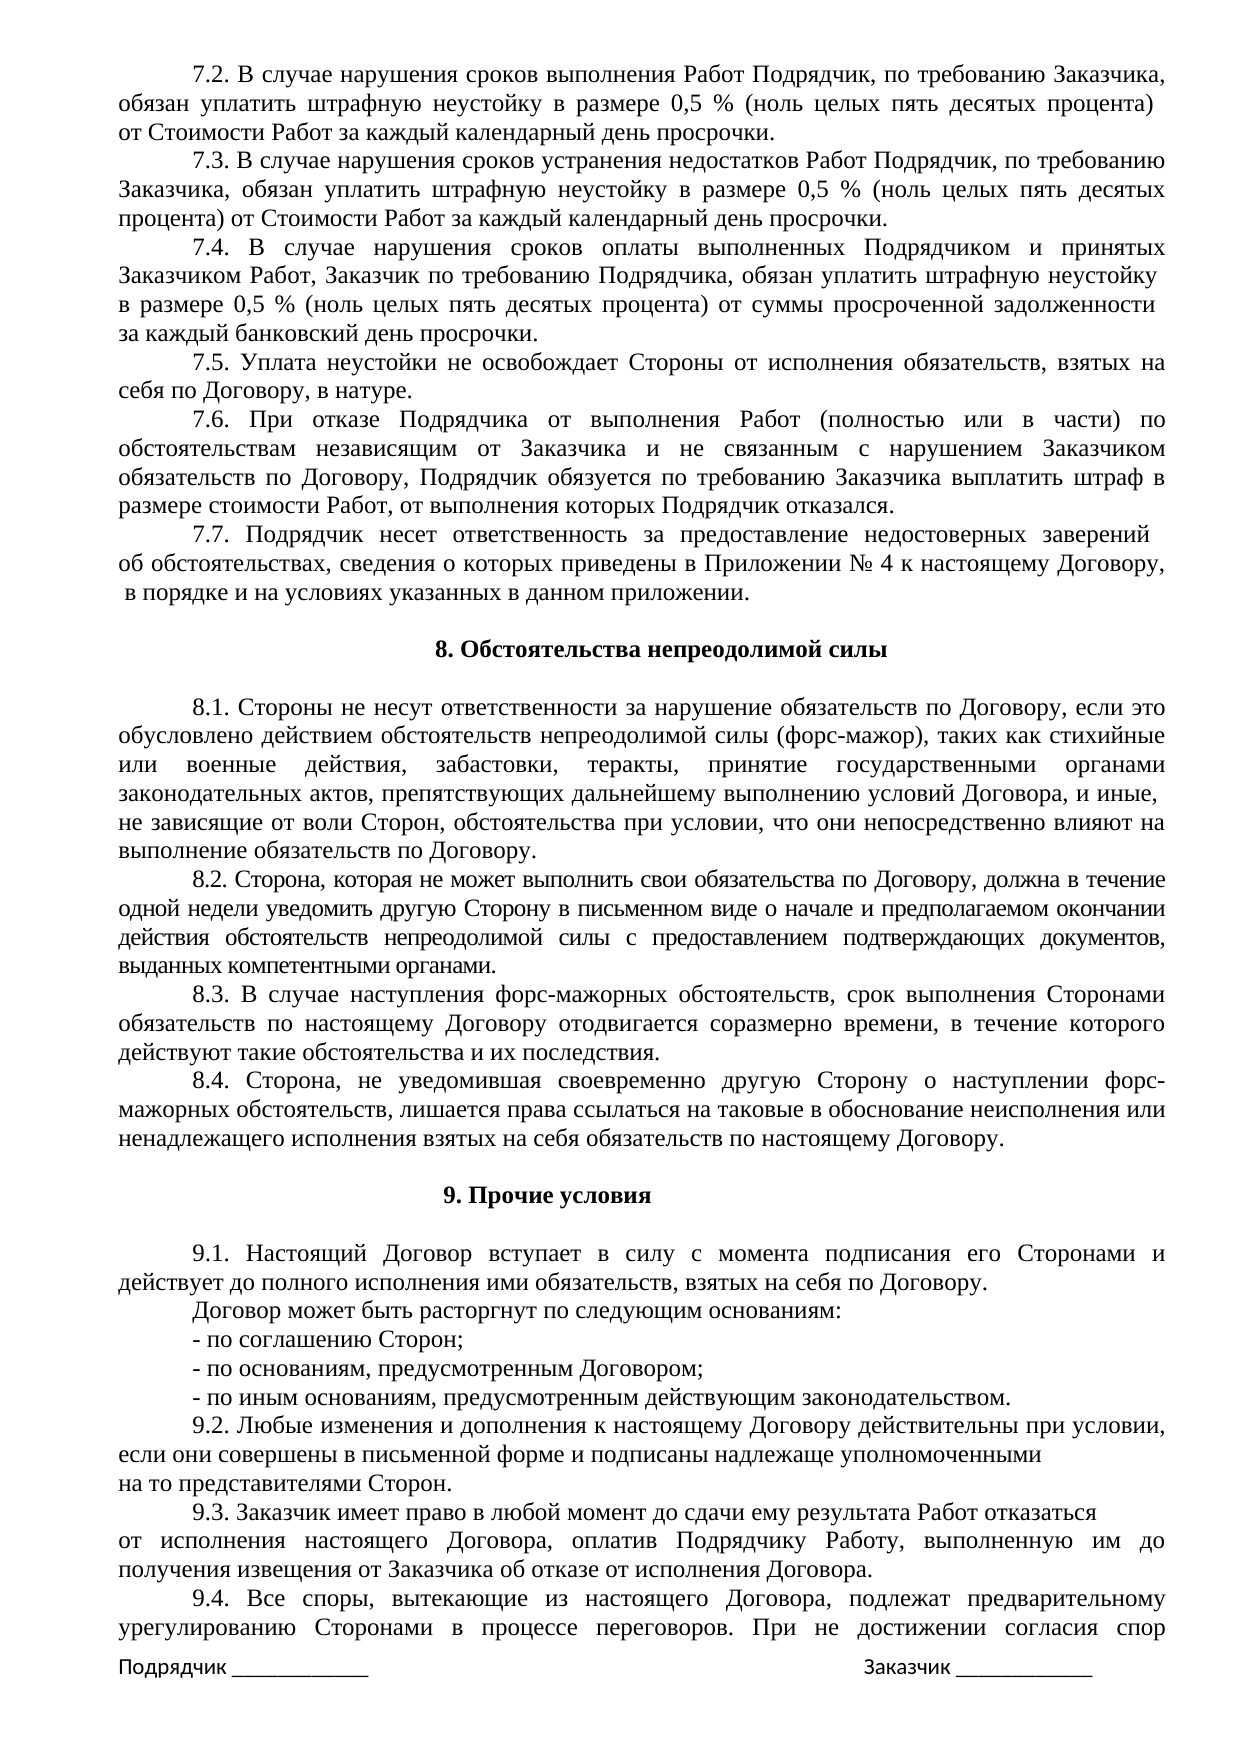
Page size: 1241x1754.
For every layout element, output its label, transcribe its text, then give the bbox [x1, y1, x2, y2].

text - по соглашению Сторон; [118, 1324, 1167, 1353]
text 7.3. В случае нарушения сроков устранения недостатков Работ Подрядчик, по требованию Заказчика, обязан уплатить штрафную неустойку в размере 0,5 % (ноль целых пять десятых процента) от Стоимости Работ за каждый календарный день просрочки. [118, 145, 1167, 232]
text 7.4. В случае нарушения сроков оплаты выполненных Подрядчиком и принятых Заказчиком Работ, Заказчик по требованию Подрядчика, обязан уплатить штрафную неустойку в размере 0,5 % (ноль целых пять десятых процента) от суммы просроченной задолженности за каждый банковский день просрочки. [118, 232, 1167, 347]
text 9. Прочие условия [156, 1180, 1167, 1209]
text 9.3. Заказчик имеет право в любой момент до сдачи ему результата Работ отказаться [118, 1497, 1167, 1525]
text от исполнения настоящего Договора, оплатив Подрядчику Работу, выполненную им до получения извещения от Заказчика об отказе от исполнения Договора. [118, 1525, 1167, 1583]
text Договор может быть расторгнут по следующим основаниям: [118, 1295, 1167, 1324]
text 8.4. Сторона, не уведомившая своевременно другую Сторону о наступлении форс-мажорных обстоятельств, лишается права ссылаться на таковые в обоснование неисполнения или ненадлежащего исполнения взятых на себя обязательств по настоящему Договору. [118, 1065, 1167, 1152]
text 7.5. Уплата неустойки не освобождает Стороны от исполнения обязательств, взятых на себя по Договору, в натуре. [118, 347, 1167, 404]
text 9.2. Любые изменения и дополнения к настоящему Договору действительны при условии, если они совершены в письменной форме и подписаны надлежаще уполномоченными [118, 1410, 1167, 1468]
text 9.1. Настоящий Договор вступает в силу с момента подписания его Сторонами и действует до полного исполнения ими обязательств, взятых на себя по Договору. [118, 1238, 1167, 1295]
text - по основаниям, предусмотренным Договором; [118, 1353, 1167, 1382]
text 8.1. Стороны не несут ответственности за нарушение обязательств по Договору, если это обусловлено действием обстоятельств непреодолимой силы (форс-мажор), таких как стихийные или военные действия, забастовки, теракты, принятие государственными органами законодательных актов, препятствующих дальнейшему выполнению условий Договора, и иные, не зависящие от воли Сторон, обстоятельства при условии, что они непосредственно влияют на выполнение обязательств по Договору. [118, 692, 1167, 864]
text на то представителями Сторон. [118, 1468, 1167, 1497]
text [118, 1583, 1167, 1640]
text 7.7. Подрядчик несет ответственность за предоставление недостоверных заверений об обстоятельствах, сведения о которых приведены в Приложении № 4 к настоящему Договору, в порядке и на условиях указанных в данном приложении. [118, 519, 1167, 605]
text 7.6. При отказе Подрядчика от выполнения Работ (полностью или в части) по обстоятельствам независящим от Заказчика и не связанным с нарушением Заказчиком обязательств по Договору, Подрядчик обязуется по требованию Заказчика выплатить штраф в размере стоимости Работ, от выполнения которых Подрядчик отказался. [118, 404, 1167, 519]
text - по иным основаниям, предусмотренным действующим законодательством. [118, 1382, 1167, 1410]
text 8. Обстоятельства непреодолимой силы [156, 634, 1167, 663]
text 8.3. В случае наступления форс-мажорных обстоятельств, срок выполнения Сторонами обязательств по настоящему Договору отодвигается соразмерно времени, в течение которого действуют такие обстоятельства и их последствия. [118, 979, 1167, 1065]
text 8.2. Сторона, которая не может выполнить свои обязательства по Договору, должна в течение одной недели уведомить другую Сторону в письменном виде о начале и предполагаемом окончании действия обстоятельств непреодолимой силы с предоставлением подтверждающих документов, выданных компетентными органами. [118, 864, 1167, 979]
text 7.2. В случае нарушения сроков выполнения Работ Подрядчик, по требованию Заказчика, обязан уплатить штрафную неустойку в размере 0,5 % (ноль целых пять десятых процента) от Стоимости Работ за каждый календарный день просрочки. [118, 59, 1167, 145]
